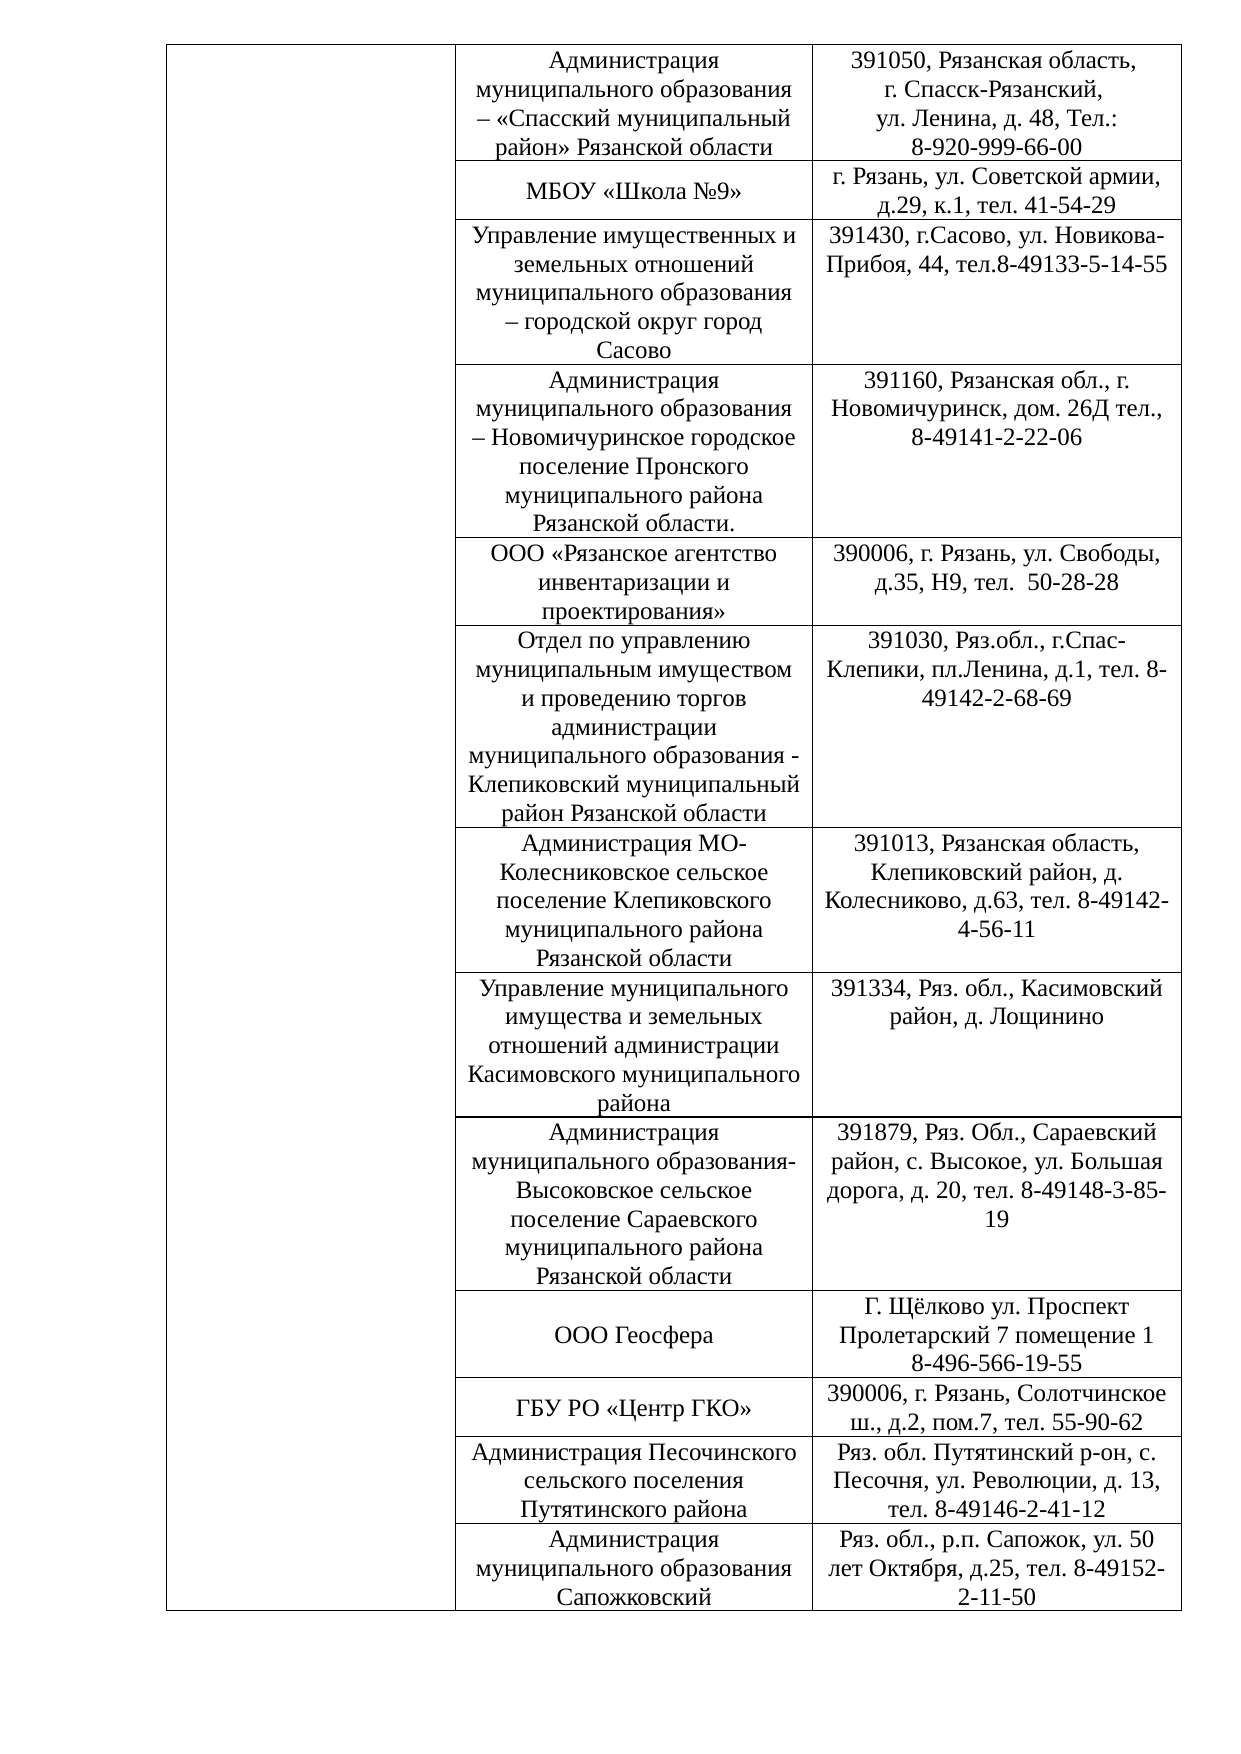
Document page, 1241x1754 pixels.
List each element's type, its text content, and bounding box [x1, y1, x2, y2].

table_cell 391430, г.Сасово, ул. Новикова-Прибоя, 44, тел.8-49133-5-14-55 [813, 220, 1181, 364]
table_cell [456, 1524, 812, 1610]
table_cell 391050, Рязанская область, г. Спасск-Рязанский, ул. Ленина, д. 48, Тел.: 8-920-999-66-00 [813, 45, 1181, 160]
table_cell Администрация муниципального образования – «Спасский муниципальный район» Рязанской области [456, 45, 812, 160]
table_cell 391030, Ряз.обл., г.Спас-Клепики, пл.Ленина, д.1, тел. 8-49142-2-68-69 [813, 626, 1181, 827]
table_cell МБОУ «Школа №9» [456, 161, 812, 219]
table_cell Администрация Песочинского сельского поселения Путятинского района [456, 1437, 812, 1523]
table_cell ООО «Рязанское агентство инвентаризации и проектирования» [456, 538, 812, 624]
table_cell ГБУ РО «Центр ГКО» [456, 1378, 812, 1436]
table_cell 391334, Ряз. обл., Касимовский район, д. Лощинино [813, 973, 1181, 1116]
table_cell Администрация муниципального образования- Высоковское сельское поселение Сараевского муниципального района Рязанской области [456, 1118, 812, 1290]
table_cell 390006, г. Рязань, Солотчинское ш., д.2, пом.7, тел. 55-90-62 [813, 1378, 1181, 1436]
table_cell 391160, Рязанская обл., г. Новомичуринск, дом. 26Д тел., 8-49141-2-22-06 [813, 365, 1181, 537]
table_cell ООО Геосфера [456, 1291, 812, 1377]
table_cell 390006, г. Рязань, ул. Свободы, д.35, Н9, тел. 50-28-28 [813, 538, 1181, 624]
table_cell г. Рязань, ул. Советской армии, д.29, к.1, тел. 41-54-29 [813, 161, 1181, 219]
table_cell Г. Щёлково ул. Проспект Пролетарский 7 помещение 1 8-496-566-19-55 [813, 1291, 1181, 1377]
table_cell Отдел по управлению муниципальным имуществом и проведению торгов администрации муниципального образования - Клепиковский муниципальный район Рязанской области [456, 626, 812, 827]
table_cell Управление муниципального имущества и земельных отношений администрации Касимовского муниципального района [456, 973, 812, 1116]
table_cell 391879, Ряз. Обл., Сараевский район, с. Высокое, ул. Большая дорога, д. 20, тел. 8-49148-3-85-19 [813, 1118, 1181, 1290]
table_cell Управление имущественных и земельных отношений муниципального образования – городской округ город Сасово [456, 220, 812, 364]
table_cell Администрация МО- Колесниковское сельское поселение Клепиковского муниципального района Рязанской области [456, 828, 812, 972]
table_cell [813, 1524, 1181, 1610]
table_cell Администрация муниципального образования – Новомичуринское городское поселение Пронского муниципального района Рязанской области. [456, 365, 812, 537]
table_cell Ряз. обл. Путятинский р-он, с. Песочня, ул. Революции, д. 13, тел. 8-49146-2-41-12 [813, 1437, 1181, 1523]
table_cell 391013, Рязанская область, Клепиковский район, д. Колесниково, д.63, тел. 8-49142-4-56-11 [813, 828, 1181, 972]
